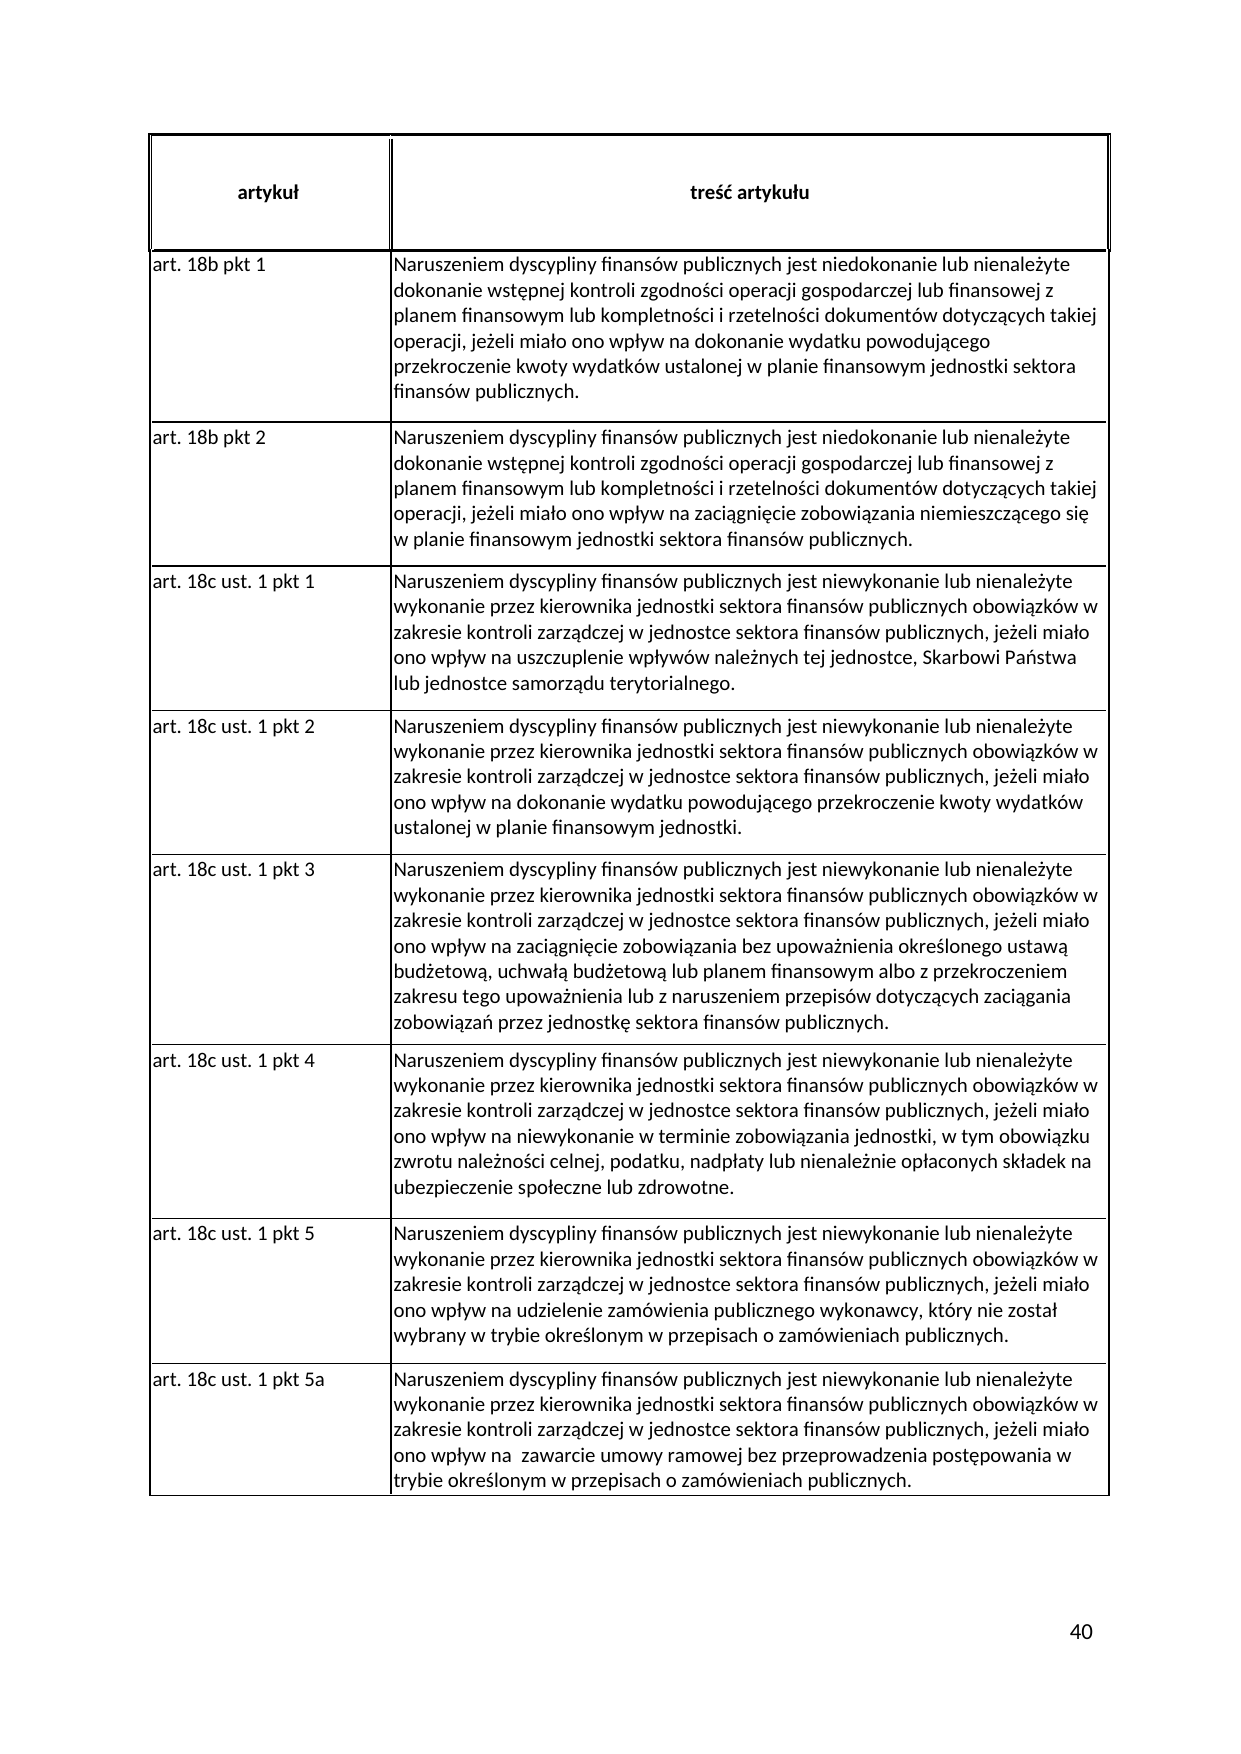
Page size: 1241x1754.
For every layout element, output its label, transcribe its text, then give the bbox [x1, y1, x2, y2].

table_cell Naruszeniem dyscypliny finansów publicznych jest niewykonanie lub nienależyte wykonanie przez kierownika jednostki sektora finansów publicznych obowiązków w zakresie kontroli zarządczej w jednostce sektora finansów publicznych, jeżeli miało ono wpływ na udzielenie zamówienia publicznego wykonawcy, który nie został wybrany w trybie określonym w przepisach o zamówieniach publicznych. [392, 1218, 1108, 1363]
table_header artykuł [152, 135, 391, 248]
table_cell Naruszeniem dyscypliny finansów publicznych jest niewykonanie lub nienależyte wykonanie przez kierownika jednostki sektora finansów publicznych obowiązków w zakresie kontroli zarządczej w jednostce sektora finansów publicznych, jeżeli miało ono wpływ na uszczuplenie wpływów należnych tej jednostce, Skarbowi Państwa lub jednostce samorządu terytorialnego. [392, 565, 1108, 710]
table_header treść artykułu [391, 136, 1107, 248]
table_cell Naruszeniem dyscypliny finansów publicznych jest niewykonanie lub nienależyte wykonanie przez kierownika jednostki sektora finansów publicznych obowiązków w zakresie kontroli zarządczej w jednostce sektora finansów publicznych, jeżeli miało ono wpływ na zawarcie umowy ramowej bez przeprowadzenia postępowania w trybie określonym w przepisach o zamówieniach publicznych. [392, 1363, 1108, 1494]
table_cell Naruszeniem dyscypliny finansów publicznych jest niedokonanie lub nienależyte dokonanie wstępnej kontroli zgodności operacji gospodarczej lub finansowej z planem finansowym lub kompletności i rzetelności dokumentów dotyczących takiej operacji, jeżeli miało ono wpływ na dokonanie wydatku powodującego przekroczenie kwoty wydatków ustalonej w planie finansowym jednostki sektora finansów publicznych. [392, 249, 1108, 421]
table_cell art. 18c ust. 1 pkt 5a [151, 1363, 390, 1494]
table_cell art. 18c ust. 1 pkt 1 [151, 565, 390, 710]
table_cell art. 18c ust. 1 pkt 5 [151, 1218, 390, 1363]
table_cell Naruszeniem dyscypliny finansów publicznych jest niewykonanie lub nienależyte wykonanie przez kierownika jednostki sektora finansów publicznych obowiązków w zakresie kontroli zarządczej w jednostce sektora finansów publicznych, jeżeli miało ono wpływ na zaciągnięcie zobowiązania bez upoważnienia określonego ustawą budżetową, uchwałą budżetową lub planem finansowym albo z przekroczeniem zakresu tego upoważnienia lub z naruszeniem przepisów dotyczących zaciągania zobowiązań przez jednostkę sektora finansów publicznych. [392, 854, 1108, 1044]
table_cell Naruszeniem dyscypliny finansów publicznych jest niewykonanie lub nienależyte wykonanie przez kierownika jednostki sektora finansów publicznych obowiązków w zakresie kontroli zarządczej w jednostce sektora finansów publicznych, jeżeli miało ono wpływ na dokonanie wydatku powodującego przekroczenie kwoty wydatków ustalonej w planie finansowym jednostki. [392, 710, 1108, 853]
table_cell art. 18c ust. 1 pkt 4 [151, 1044, 390, 1217]
table_cell art. 18b pkt 2 [151, 421, 390, 565]
table_cell Naruszeniem dyscypliny finansów publicznych jest niedokonanie lub nienależyte dokonanie wstępnej kontroli zgodności operacji gospodarczej lub finansowej z planem finansowym lub kompletności i rzetelności dokumentów dotyczących takiej operacji, jeżeli miało ono wpływ na zaciągnięcie zobowiązania niemieszczącego się w planie finansowym jednostki sektora finansów publicznych. [392, 421, 1108, 565]
table_cell Naruszeniem dyscypliny finansów publicznych jest niewykonanie lub nienależyte wykonanie przez kierownika jednostki sektora finansów publicznych obowiązków w zakresie kontroli zarządczej w jednostce sektora finansów publicznych, jeżeli miało ono wpływ na niewykonanie w terminie zobowiązania jednostki, w tym obowiązku zwrotu należności celnej, podatku, nadpłaty lub nienależnie opłaconych składek na ubezpieczenie społeczne lub zdrowotne. [392, 1044, 1108, 1217]
table_cell art. 18c ust. 1 pkt 3 [151, 854, 390, 1044]
table_cell art. 18c ust. 1 pkt 2 [151, 710, 390, 853]
table_cell art. 18b pkt 1 [151, 249, 390, 421]
